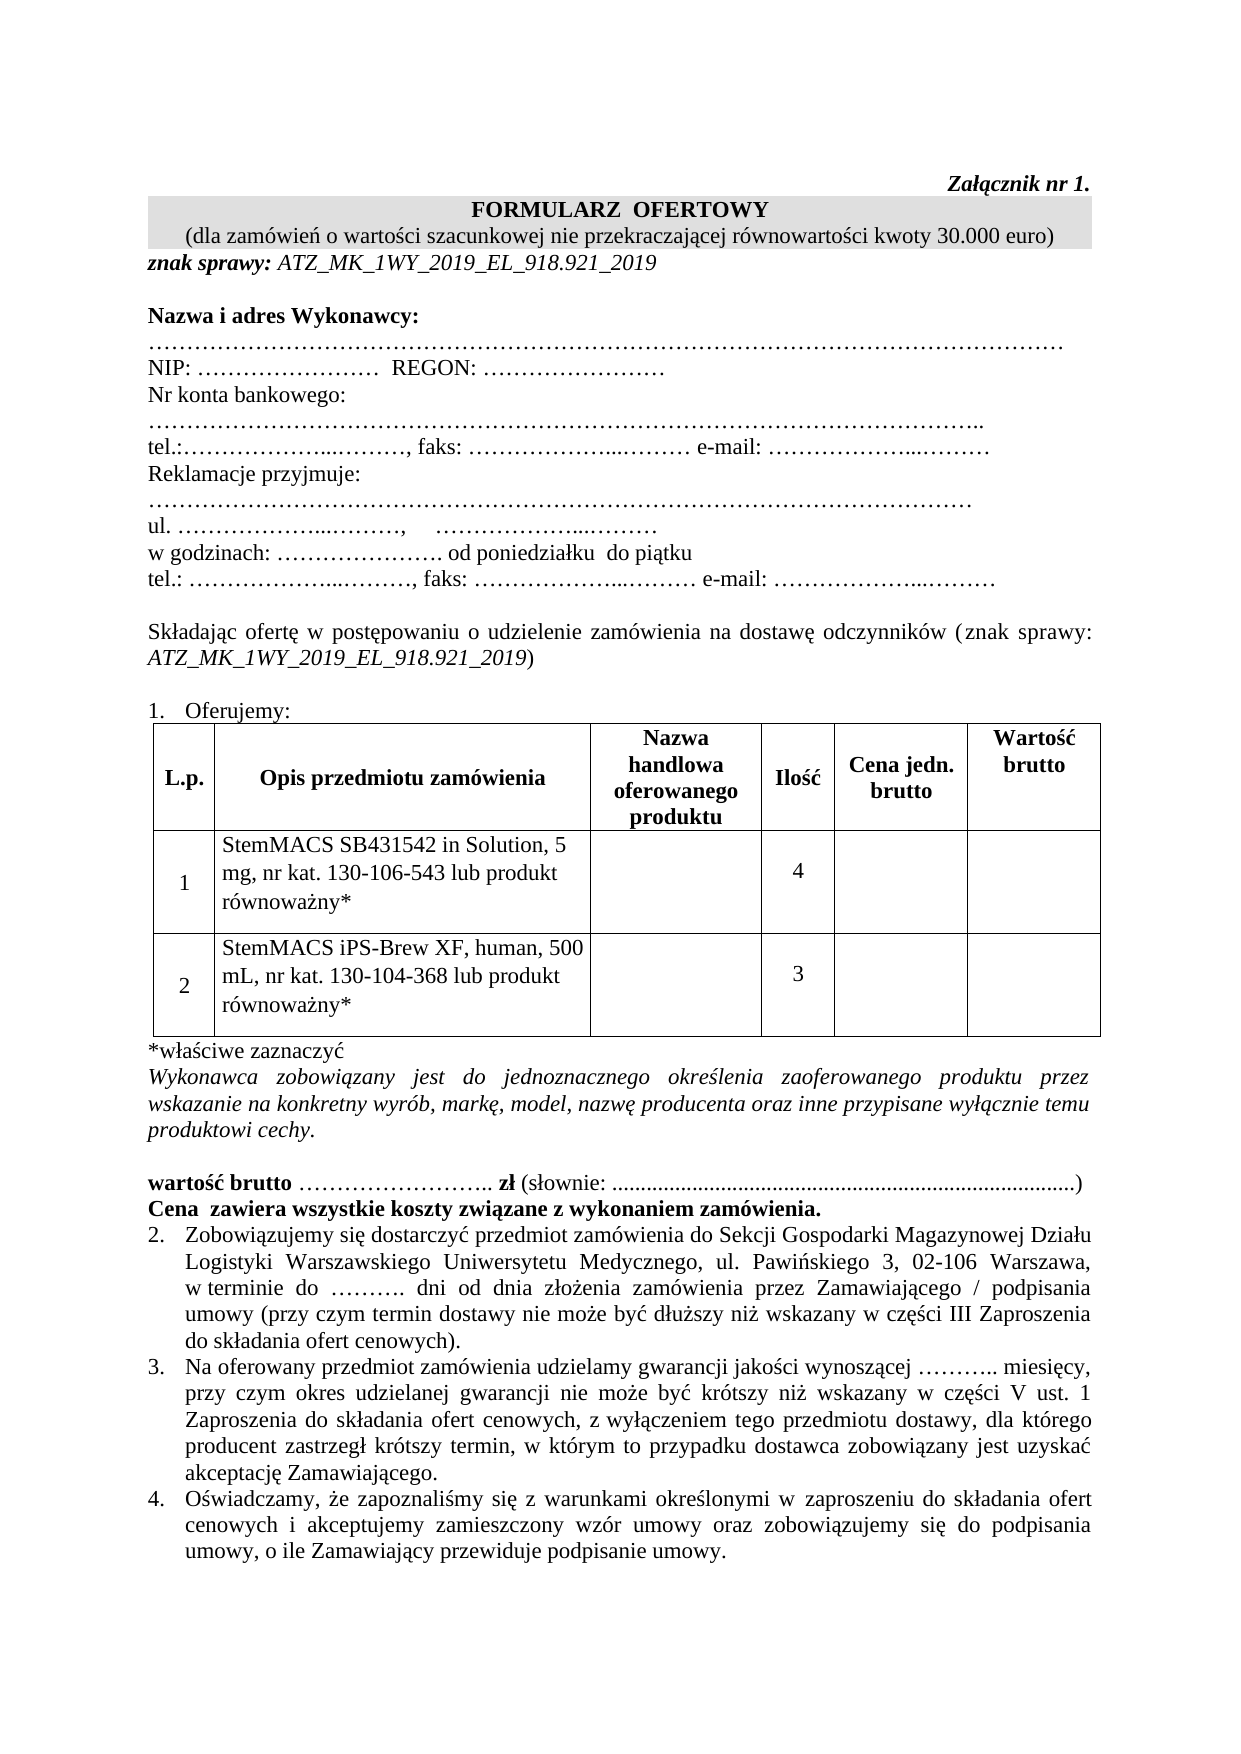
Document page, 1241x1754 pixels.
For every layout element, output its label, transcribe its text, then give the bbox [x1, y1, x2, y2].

list Na oferowany przedmiot zamówienia udzielamy gwarancji jakości wynoszącej ……….. miesięcy, przy czym okres udzielanej gwarancji nie może być krótszy niż wskazany w części V ust. 1 Zaproszenia do składania ofert cenowych, z wyłączeniem tego przedmiotu dostawy, dla którego producent zastrzegł krótszy termin, w którym to przypadku dostawca zobowiązany jest uzyskać akceptację Zamawiającego. [148, 1353, 1092, 1485]
table_cell 1 [154, 831, 214, 933]
text ul. ………………...………, ………………...……… [148, 512, 1092, 539]
table_header Opis przedmiotu zamówienia [215, 724, 590, 830]
text Składając ofertę w postępowaniu o udzielenie zamówienia na dostawę odczynników (znak sprawy: ATZ_MK_1WY_2019_EL_918.921_2019) [148, 618, 1092, 671]
text znak sprawy: ATZ_MK_1WY_2019_EL_918.921_2019 [148, 249, 1092, 275]
table_cell StemMACS iPS-Brew XF, human, 500 mL, nr kat. 130-104-368 lub produkt równoważny* [215, 934, 590, 1036]
list Oferujemy: [148, 697, 1092, 723]
text Nr konta bankowego: ……………………………………………………………………………………………….. [148, 381, 1092, 433]
table_header Nazwa handlowa oferowanego produktu [591, 724, 761, 830]
table_cell [968, 934, 1100, 1036]
list Zobowiązujemy się dostarczyć przedmiot zamówienia do Sekcji Gospodarki Magazynowej Działu Logistyki Warszawskiego Uniwersytetu Medycznego, ul. Pawińskiego 3, 02-106 Warszawa, w terminie do ………. dni od dnia złożenia zamówienia przez Zamawiającego / podpisania umowy (przy czym termin dostawy nie może być dłuższy niż wskazany w części III Zaproszenia do składania ofert cenowych). [148, 1221, 1092, 1353]
text Reklamacje przyjmuje: ……………………………………………………………………………………………… [148, 460, 1092, 512]
table_header Ilość [762, 724, 834, 830]
text Nazwa i adres Wykonawcy: [148, 302, 1092, 328]
text wartość brutto …………………….. zł (słownie: .................................................................................) [148, 1169, 1092, 1195]
text *właściwe zaznaczyć [148, 1037, 1092, 1063]
table_header Cena jedn. brutto [835, 724, 967, 830]
table_cell [968, 831, 1100, 933]
table_header L.p. [154, 724, 214, 830]
table_cell [591, 831, 761, 933]
text ………………………………………………………………………………………………………… [148, 328, 1092, 354]
text NIP: …………………… REGON: …………………… [148, 354, 1092, 381]
text tel.: ………………...………, faks: ………………...……… e-mail: ………………...……… [148, 565, 1092, 592]
table_header Wartość brutto [968, 724, 1100, 830]
table_cell 2 [154, 934, 214, 1036]
text w godzinach: …………………. od poniedziałku do piątku [148, 539, 1092, 565]
text tel.:………………...………, faks: ………………...……… e-mail: ………………...……… [148, 433, 1092, 460]
list Oświadczamy, że zapoznaliśmy się z warunkami określonymi w zaproszeniu do składania ofert cenowych i akceptujemy zamieszczony wzór umowy oraz zobowiązujemy się do podpisania umowy, o ile Zamawiający przewiduje podpisanie umowy. [148, 1485, 1092, 1564]
table_cell [835, 934, 967, 1036]
table_cell 4 [762, 831, 834, 933]
table_cell [591, 934, 761, 1036]
table_cell [835, 831, 967, 933]
text Wykonawca zobowiązany jest do jednoznacznego określenia zaoferowanego produktu przez wskazanie na konkretny wyrób, markę, model, nazwę producenta oraz inne przypisane wyłącznie temu produktowi cechy. [148, 1063, 1092, 1142]
table_cell StemMACS SB431542 in Solution, 5 mg, nr kat. 130-106-543 lub produkt równoważny* [215, 831, 590, 933]
text Załącznik nr 1. [148, 170, 1092, 196]
text (dla zamówień o wartości szacunkowej nie przekraczającej równowartości kwoty 30.000 euro) [148, 223, 1092, 249]
text Cena zawiera wszystkie koszty związane z wykonaniem zamówienia. [148, 1195, 1092, 1221]
text FORMULARZ OFERTOWY [148, 196, 1092, 223]
table_cell 3 [762, 934, 834, 1036]
